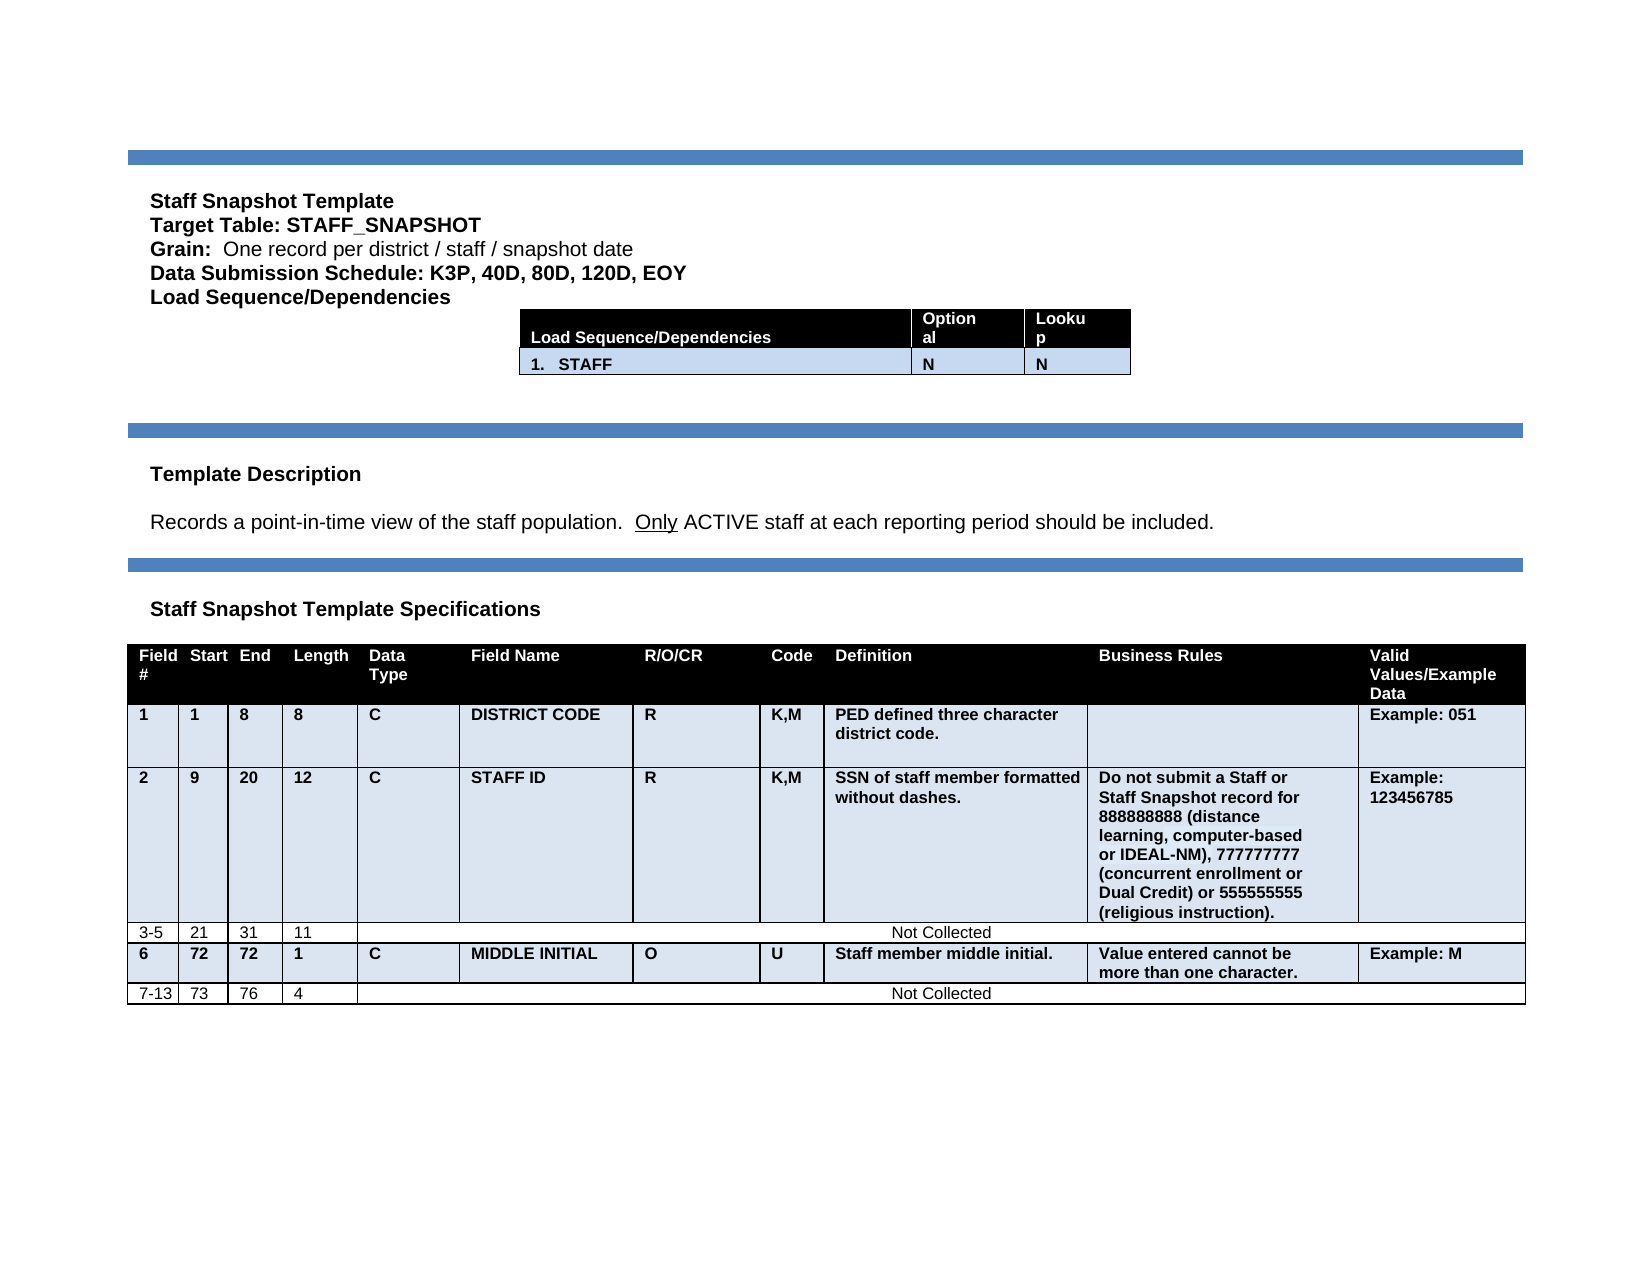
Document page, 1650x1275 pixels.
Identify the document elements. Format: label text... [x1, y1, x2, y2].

table_header Business Rules [1088, 645, 1358, 703]
table_cell C [358, 768, 459, 922]
table_header Field # [128, 645, 178, 703]
table_cell 1 [283, 944, 357, 982]
table_header End [229, 645, 282, 703]
table_cell K,M [761, 768, 823, 922]
table_cell PED defined three character district code. [825, 705, 1087, 767]
table_cell 31 [229, 923, 282, 942]
table_cell Example: 051 [1359, 705, 1525, 767]
table_cell Value entered cannot be more than one character. [1088, 944, 1358, 982]
table_header Start [179, 645, 227, 703]
table_cell R [634, 768, 759, 922]
table_cell 12 [283, 768, 357, 922]
table_header Code [761, 645, 823, 703]
table_header Field Name [460, 645, 632, 703]
table_cell 8 [283, 705, 357, 767]
table_cell 1. STAFF [520, 348, 911, 374]
table_cell O [634, 944, 759, 982]
table_cell R [634, 705, 759, 767]
table_cell 1 [128, 705, 178, 767]
table_cell 72 [179, 944, 227, 982]
table_cell [1088, 705, 1358, 767]
table_cell 21 [179, 923, 227, 942]
table_cell Not Collected [358, 984, 1525, 1003]
table_cell 9 [179, 768, 227, 922]
table_cell STAFF ID [460, 768, 632, 922]
table_header [128, 150, 1523, 165]
table_cell 8 [229, 705, 282, 767]
table_cell Not Collected [358, 923, 1525, 942]
table_cell 20 [229, 768, 282, 922]
table_header Data Type [358, 645, 459, 703]
table_header [128, 423, 1523, 438]
table_header Length [283, 645, 357, 703]
table_cell Example: M [1359, 944, 1525, 982]
text Grain: One record per district / staff / snapshot date [150, 237, 1468, 261]
table_cell Staff member middle initial. [825, 944, 1087, 982]
text Records a point-in-time view of the staff population. Only ACTIVE staff at each reporting period should be included. [150, 509, 1468, 533]
table_cell 11 [283, 923, 357, 942]
table_cell 73 [179, 984, 227, 1003]
table_cell 6 [128, 944, 178, 982]
text Target Table: STAFF_SNAPSHOT [150, 213, 1468, 237]
table_cell Example: 123456785 [1359, 768, 1525, 922]
table_header Definition [825, 645, 1087, 703]
text Load Sequence/Dependencies [150, 285, 1468, 309]
table_cell 4 [283, 984, 357, 1003]
table_cell 76 [229, 984, 282, 1003]
table_cell 3-5 [128, 923, 178, 942]
table_cell Do not submit a Staff or Staff Snapshot record for 888888888 (distance learning, computer-based or IDEAL-NM), 777777777 (concurrent enrollment or Dual Credit) or 555555555 (religious instruction). [1088, 768, 1358, 922]
table_cell K,M [761, 705, 823, 767]
table_cell 7-13 [128, 984, 178, 1003]
table_cell N [1025, 348, 1130, 374]
text Staff Snapshot Template Specifications [150, 596, 1468, 620]
text Template Description [150, 462, 1468, 486]
table_cell DISTRICT CODE [460, 705, 632, 767]
text Data Submission Schedule: K3P, 40D, 80D, 120D, EOY [150, 261, 1500, 285]
table_cell C [358, 944, 459, 982]
table_header Lookup [1025, 309, 1131, 347]
table_header Load Sequence/Dependencies [520, 309, 911, 347]
text Staff Snapshot Template [150, 189, 1468, 213]
table_cell U [761, 944, 823, 982]
table_header [128, 558, 1523, 572]
table_cell MIDDLE INITIAL [460, 944, 632, 982]
table_cell 2 [128, 768, 178, 922]
table_header R/O/CR [634, 645, 759, 703]
table_cell 72 [229, 944, 282, 982]
table_header Valid Values/Example Data [1359, 645, 1525, 703]
table_cell C [358, 705, 459, 767]
table_header Optional [912, 309, 1024, 347]
table_cell SSN of staff member formatted without dashes. [825, 768, 1087, 922]
table_cell N [912, 348, 1024, 374]
table_cell 1 [179, 705, 227, 767]
